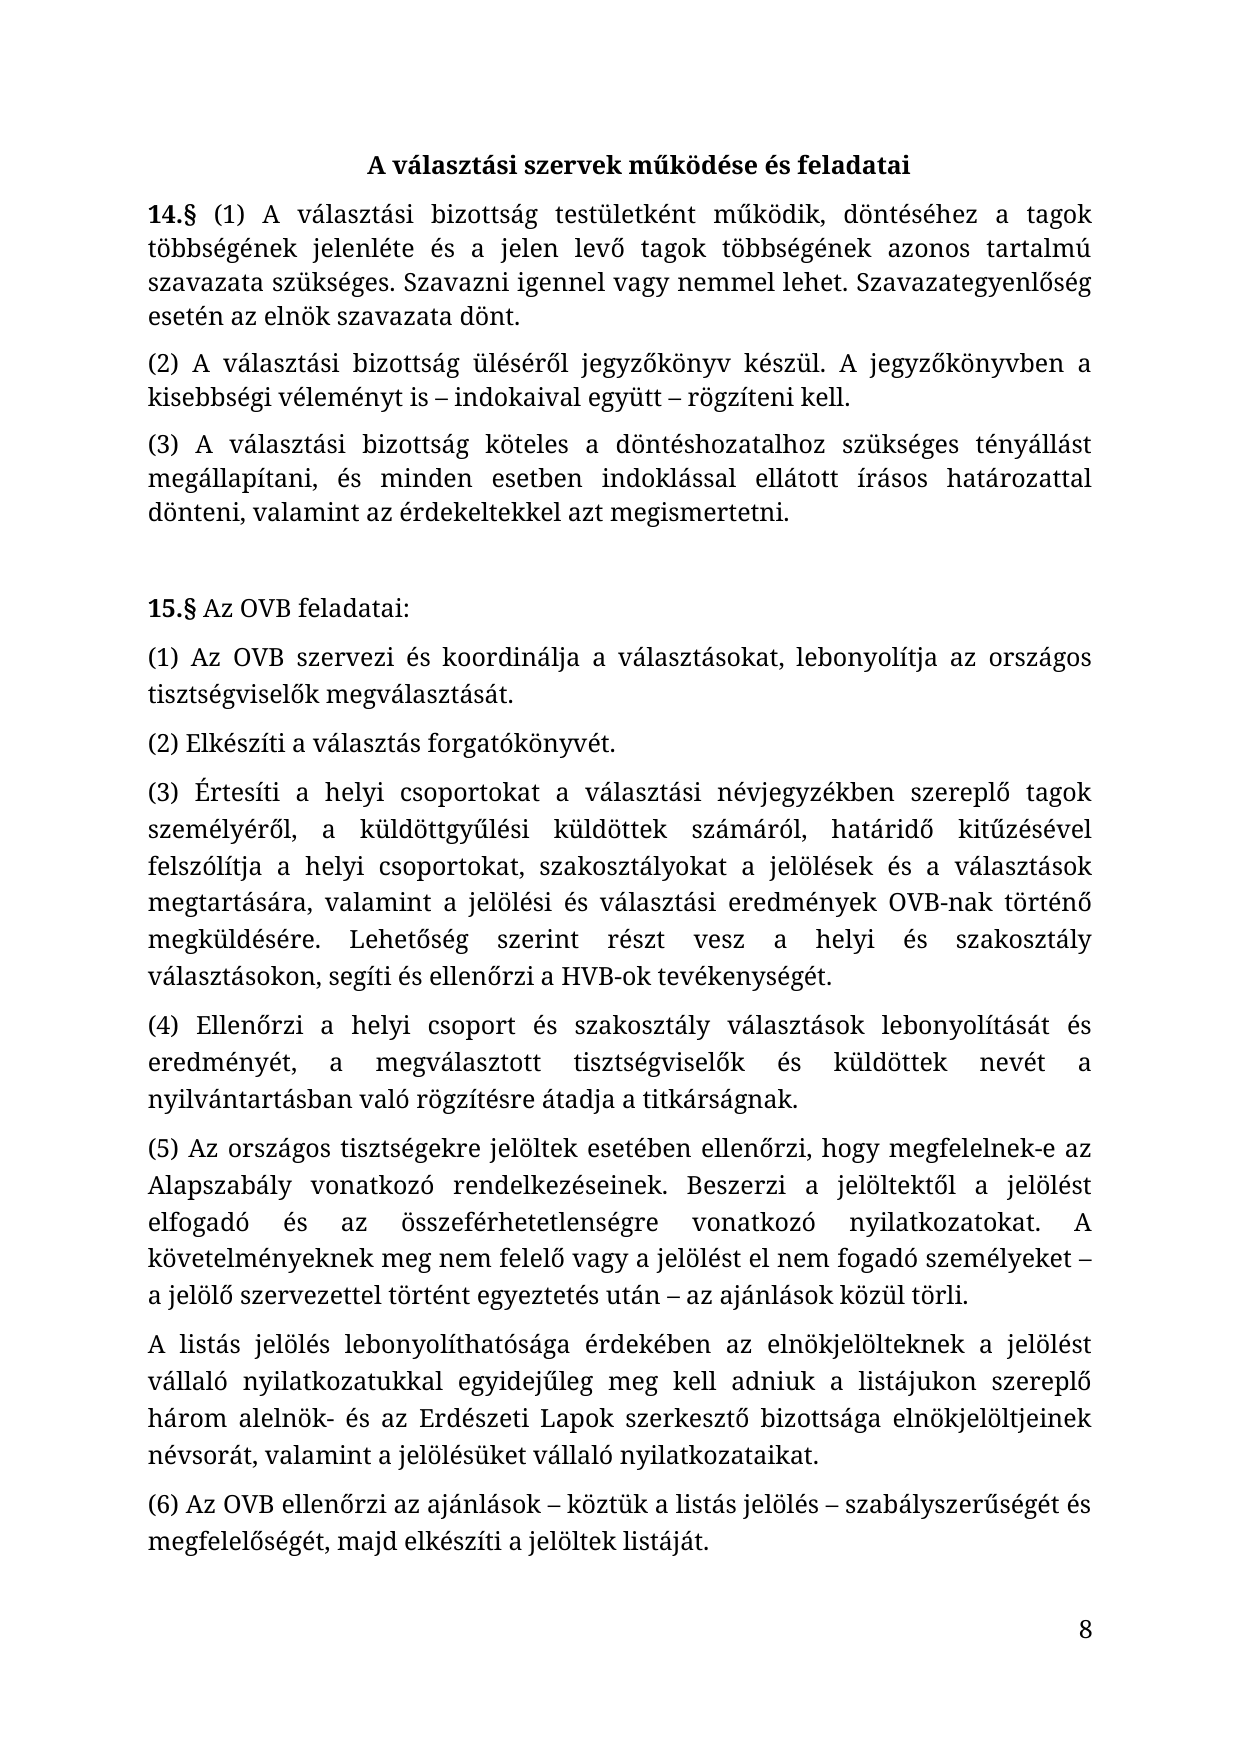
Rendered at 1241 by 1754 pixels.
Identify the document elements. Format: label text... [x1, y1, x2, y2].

text (1) Az OVB szervezi és koordinálja a választásokat, lebonyolítja az országos tisztségviselők megválasztását. [148, 639, 1093, 710]
text A listás jelölés lebonyolíthatósága érdekében az elnökjelölteknek a jelölést vállaló nyilatkozatukkal egyidejűleg meg kell adniuk a listájukon szereplő három alelnök- és az Erdészeti Lapok szerkesztő bizottsága elnökjelöltjeinek névsorát, valamint a jelölésüket vállaló nyilatkozataikat. [148, 1327, 1093, 1471]
text (2) Elkészíti a választás forgatókönyvét. [148, 726, 1093, 759]
text (3) Értesíti a helyi csoportokat a választási névjegyzékben szereplő tagok személyéről, a küldöttgyűlési küldöttek számáról, határidő kitűzésével felszólítja a helyi csoportokat, szakosztályokat a jelölések és a választások megtartására, valamint a jelölési és választási eredmények OVB-nak történő megküldésére. Lehetőség szerint részt vesz a helyi és szakosztály választásokon, segíti és ellenőrzi a HVB-ok tevékenységét. [148, 775, 1093, 993]
text 15.§ Az OVB feladatai: [148, 590, 1093, 624]
text 14.§ (1) A választási bizottság testületként működik, döntéséhez a tagok többségének jelenléte és a jelen levő tagok többségének azonos tartalmú szavazata szükséges. Szavazni igennel vagy nemmel lehet. Szavazategyenlőség esetén az elnök szavazata dönt. [148, 197, 1093, 333]
text (4) Ellenőrzi a helyi csoport és szakosztály választások lebonyolítását és eredményét, a megválasztott tisztségviselők és küldöttek nevét a nyilvántartásban való rögzítésre átadja a titkárságnak. [148, 1008, 1093, 1116]
text (2) A választási bizottság üléséről jegyzőkönyv készül. A jegyzőkönyvben a kisebbségi véleményt is – indokaival együtt – rögzíteni kell. [148, 346, 1093, 414]
text A választási szervek működése és feladatai [185, 148, 1093, 182]
text (6) Az OVB ellenőrzi az ajánlások – köztük a listás jelölés – szabályszerűségét és megfelelőségét, majd elkészíti a jelöltek listáját. [148, 1487, 1093, 1557]
text (5) Az országos tisztségekre jelöltek esetében ellenőrzi, hogy megfelelnek-e az Alapszabály vonatkozó rendelkezéseinek. Beszerzi a jelöltektől a jelölést elfogadó és az összeférhetetlenségre vonatkozó nyilatkozatokat. A követelményeknek meg nem felelő vagy a jelölést el nem fogadó személyeket – a jelölő szervezettel történt egyeztetés után – az ajánlások közül törli. [148, 1131, 1093, 1312]
text (3) A választási bizottság köteles a döntéshozatalhoz szükséges tényállást megállapítani, és minden esetben indoklással ellátott írásos határozattal dönteni, valamint az érdekeltekkel azt megismertetni. [148, 426, 1093, 528]
